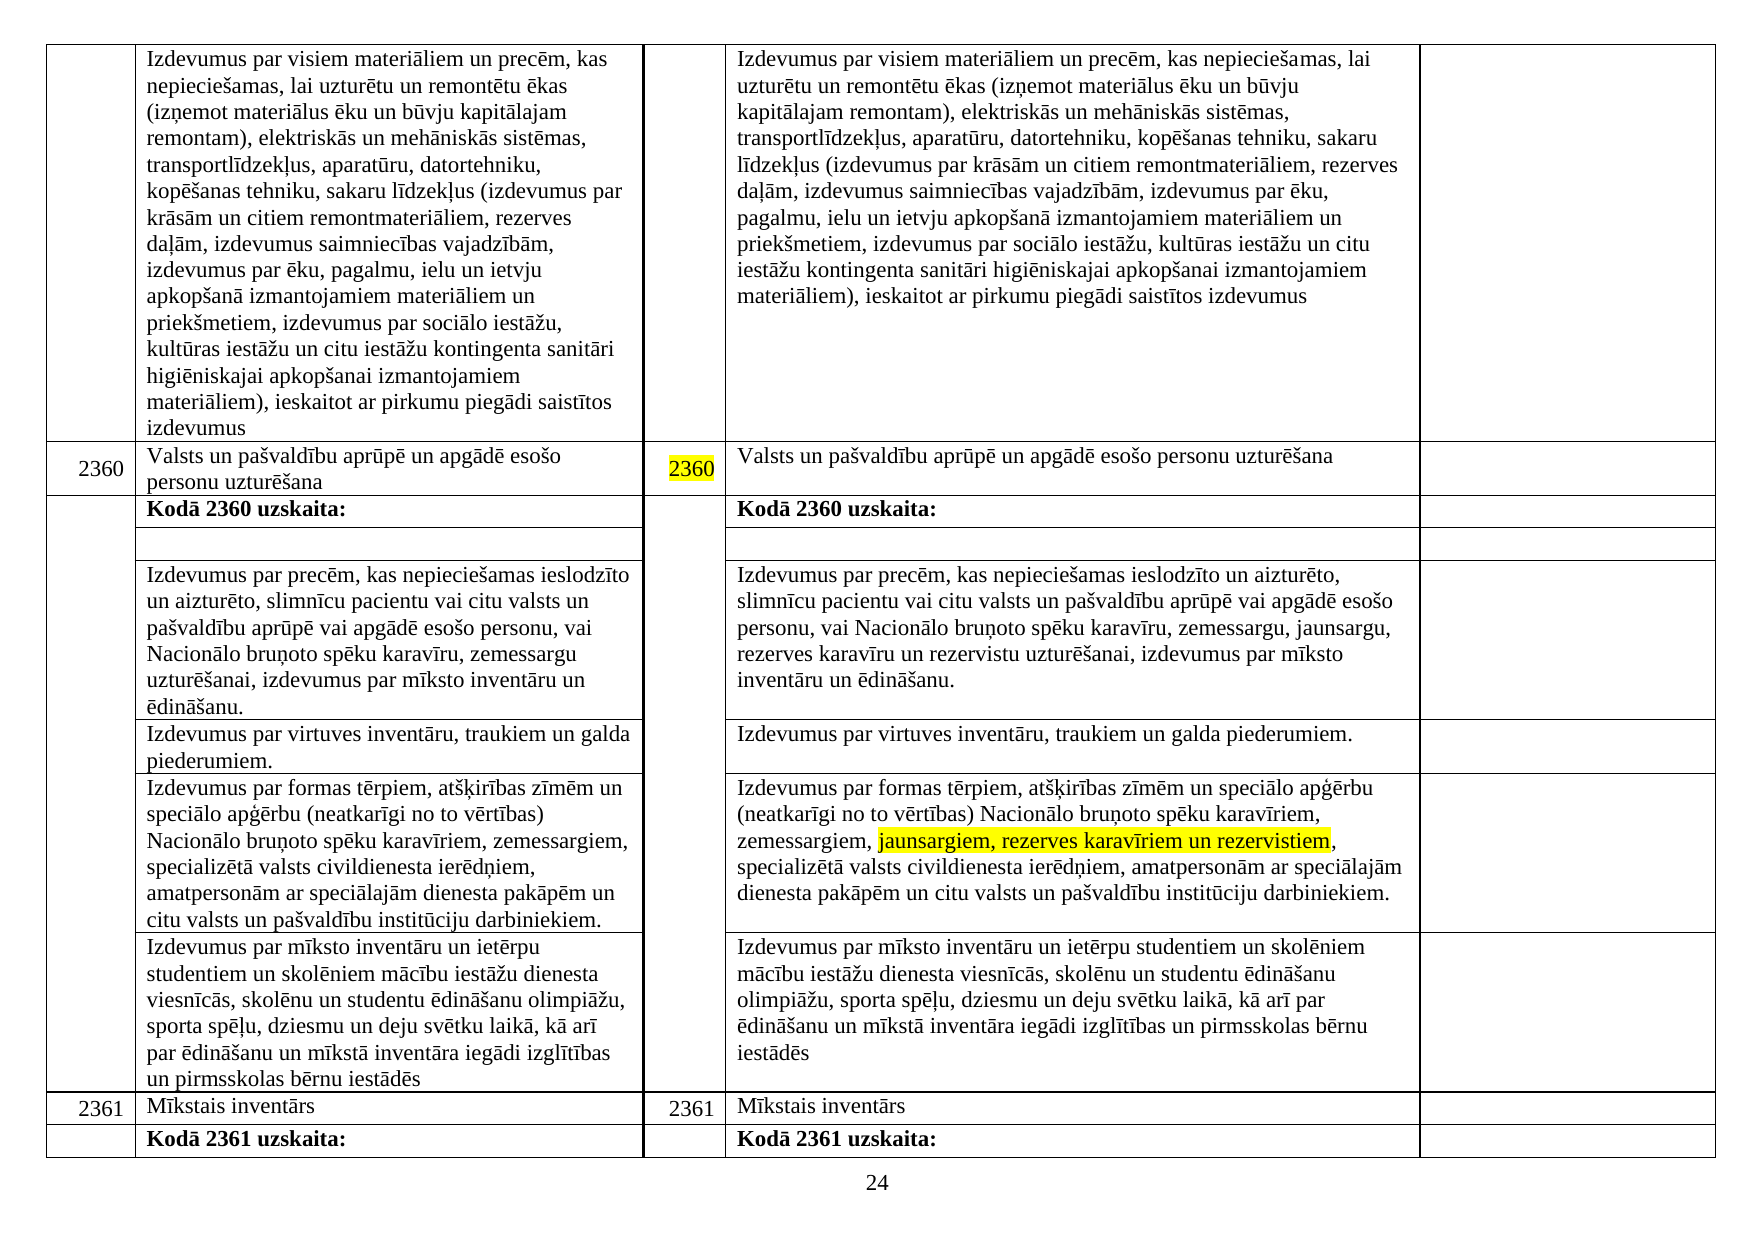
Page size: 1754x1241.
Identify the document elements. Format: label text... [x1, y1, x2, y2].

table_cell Izdevumus par virtuves inventāru, traukiem un galda piederumiem. [726, 720, 1419, 773]
table_cell Izdevumus par formas tērpiem, atšķirības zīmēm un speciālo apģērbu (neatkarīgi no to vērtības) Nacionālo bruņoto spēku karavīriem, zemessargiem, specializētā valsts civildienesta ierēdņiem, amatpersonām ar speciālajām dienesta pakāpēm un citu valsts un pašvaldību institūciju darbiniekiem. [136, 774, 642, 932]
table_cell Izdevumus par formas tērpiem, atšķirības zīmēm un speciālo apģērbu (neatkarīgi no to vērtības) Nacionālo bruņoto spēku karavīriem, zemessargiem, jaunsargiem, rezerves karavīriem un rezervistiem, specializētā valsts civildienesta ierēdņiem, amatpersonām ar speciālajām dienesta pakāpēm un citu valsts un pašvaldību institūciju darbiniekiem. [726, 774, 1419, 932]
table_cell [726, 528, 1419, 560]
table_cell [1421, 933, 1715, 1091]
table_cell [645, 496, 725, 1091]
table_cell [47, 1125, 135, 1157]
table_cell Kodā 2361 uzskaita: [136, 1125, 642, 1157]
table_cell [645, 1125, 725, 1157]
table_cell Izdevumus par visiem materiāliem un precēm, kas nepieciešamas, lai uzturētu un remontētu ēkas (izņemot materiālus ēku un būvju kapitālajam remontam), elektriskās un mehāniskās sistēmas, transportlīdzekļus, aparatūru, datortehniku, kopēšanas tehniku, sakaru līdzekļus (izdevumus par krāsām un citiem remontmateriāliem, rezerves daļām, izdevumus saimniecības vajadzībām, izdevumus par ēku, pagalmu, ielu un ietvju apkopšanā izmantojamiem materiāliem un priekšmetiem, izdevumus par sociālo iestāžu, kultūras iestāžu un citu iestāžu kontingenta sanitāri higiēniskajai apkopšanai izmantojamiem materiāliem), ieskaitot ar pirkumu piegādi saistītos izdevumus [726, 45, 1419, 441]
table_cell [1421, 720, 1715, 773]
table_cell Izdevumus par mīksto inventāru un ietērpu studentiem un skolēniem mācību iestāžu dienesta viesnīcās, skolēnu un studentu ēdināšanu olimpiāžu, sporta spēļu, dziesmu un deju svētku laikā, kā arī par ēdināšanu un mīkstā inventāra iegādi izglītības un pirmsskolas bērnu iestādēs [726, 933, 1419, 1091]
table_cell 2361 [645, 1093, 725, 1124]
table_cell [47, 496, 135, 1091]
table_cell Valsts un pašvaldību aprūpē un apgādē esošo personu uzturēšana [136, 442, 642, 494]
table_cell Izdevumus par virtuves inventāru, traukiem un galda piederumiem. [136, 720, 642, 773]
table_cell [1421, 1093, 1715, 1124]
table_cell [1421, 45, 1715, 441]
table_cell Izdevumus par mīksto inventāru un ietērpu studentiem un skolēniem mācību iestāžu dienesta viesnīcās, skolēnu un studentu ēdināšanu olimpiāžu, sporta spēļu, dziesmu un deju svētku laikā, kā arī par ēdināšanu un mīkstā inventāra iegādi izglītības un pirmsskolas bērnu iestādēs [136, 933, 642, 1091]
table_cell 2360 [645, 442, 725, 494]
table_cell [136, 528, 642, 560]
table_cell Izdevumus par precēm, kas nepieciešamas ieslodzīto un aizturēto, slimnīcu pacientu vai citu valsts un pašvaldību aprūpē vai apgādē esošo personu, vai Nacionālo bruņoto spēku karavīru, zemessargu uzturēšanai, izdevumus par mīksto inventāru un ēdināšanu. [136, 561, 642, 719]
table_cell [1421, 774, 1715, 932]
table_cell [1421, 528, 1715, 560]
table_cell Kodā 2361 uzskaita: [726, 1125, 1419, 1157]
table_cell 2360 [47, 442, 135, 494]
table_cell Izdevumus par precēm, kas nepieciešamas ieslodzīto un aizturēto, slimnīcu pacientu vai citu valsts un pašvaldību aprūpē vai apgādē esošo personu, vai Nacionālo bruņoto spēku karavīru, zemessargu, jaunsargu, rezerves karavīru un rezervistu uzturēšanai, izdevumus par mīksto inventāru un ēdināšanu. [726, 561, 1419, 719]
table_cell [1421, 561, 1715, 719]
table_cell Valsts un pašvaldību aprūpē un apgādē esošo personu uzturēšana [726, 442, 1419, 494]
table_cell [1421, 496, 1715, 527]
table_cell Kodā 2360 uzskaita: [136, 496, 642, 527]
table_cell Izdevumus par visiem materiāliem un precēm, kas nepieciešamas, lai uzturētu un remontētu ēkas (izņemot materiālus ēku un būvju kapitālajam remontam), elektriskās un mehāniskās sistēmas, transportlīdzekļus, aparatūru, datortehniku, kopēšanas tehniku, sakaru līdzekļus (izdevumus par krāsām un citiem remontmateriāliem, rezerves daļām, izdevumus saimniecības vajadzībām, izdevumus par ēku, pagalmu, ielu un ietvju apkopšanā izmantojamiem materiāliem un priekšmetiem, izdevumus par sociālo iestāžu, kultūras iestāžu un citu iestāžu kontingenta sanitāri higiēniskajai apkopšanai izmantojamiem materiāliem), ieskaitot ar pirkumu piegādi saistītos izdevumus [136, 45, 642, 441]
table_cell Mīkstais inventārs [136, 1093, 642, 1124]
table_cell 2361 [47, 1093, 135, 1124]
table_cell [1421, 442, 1715, 494]
table_cell Kodā 2360 uzskaita: [726, 496, 1419, 527]
table_cell [1421, 1125, 1715, 1157]
table_cell Mīkstais inventārs [726, 1093, 1419, 1124]
